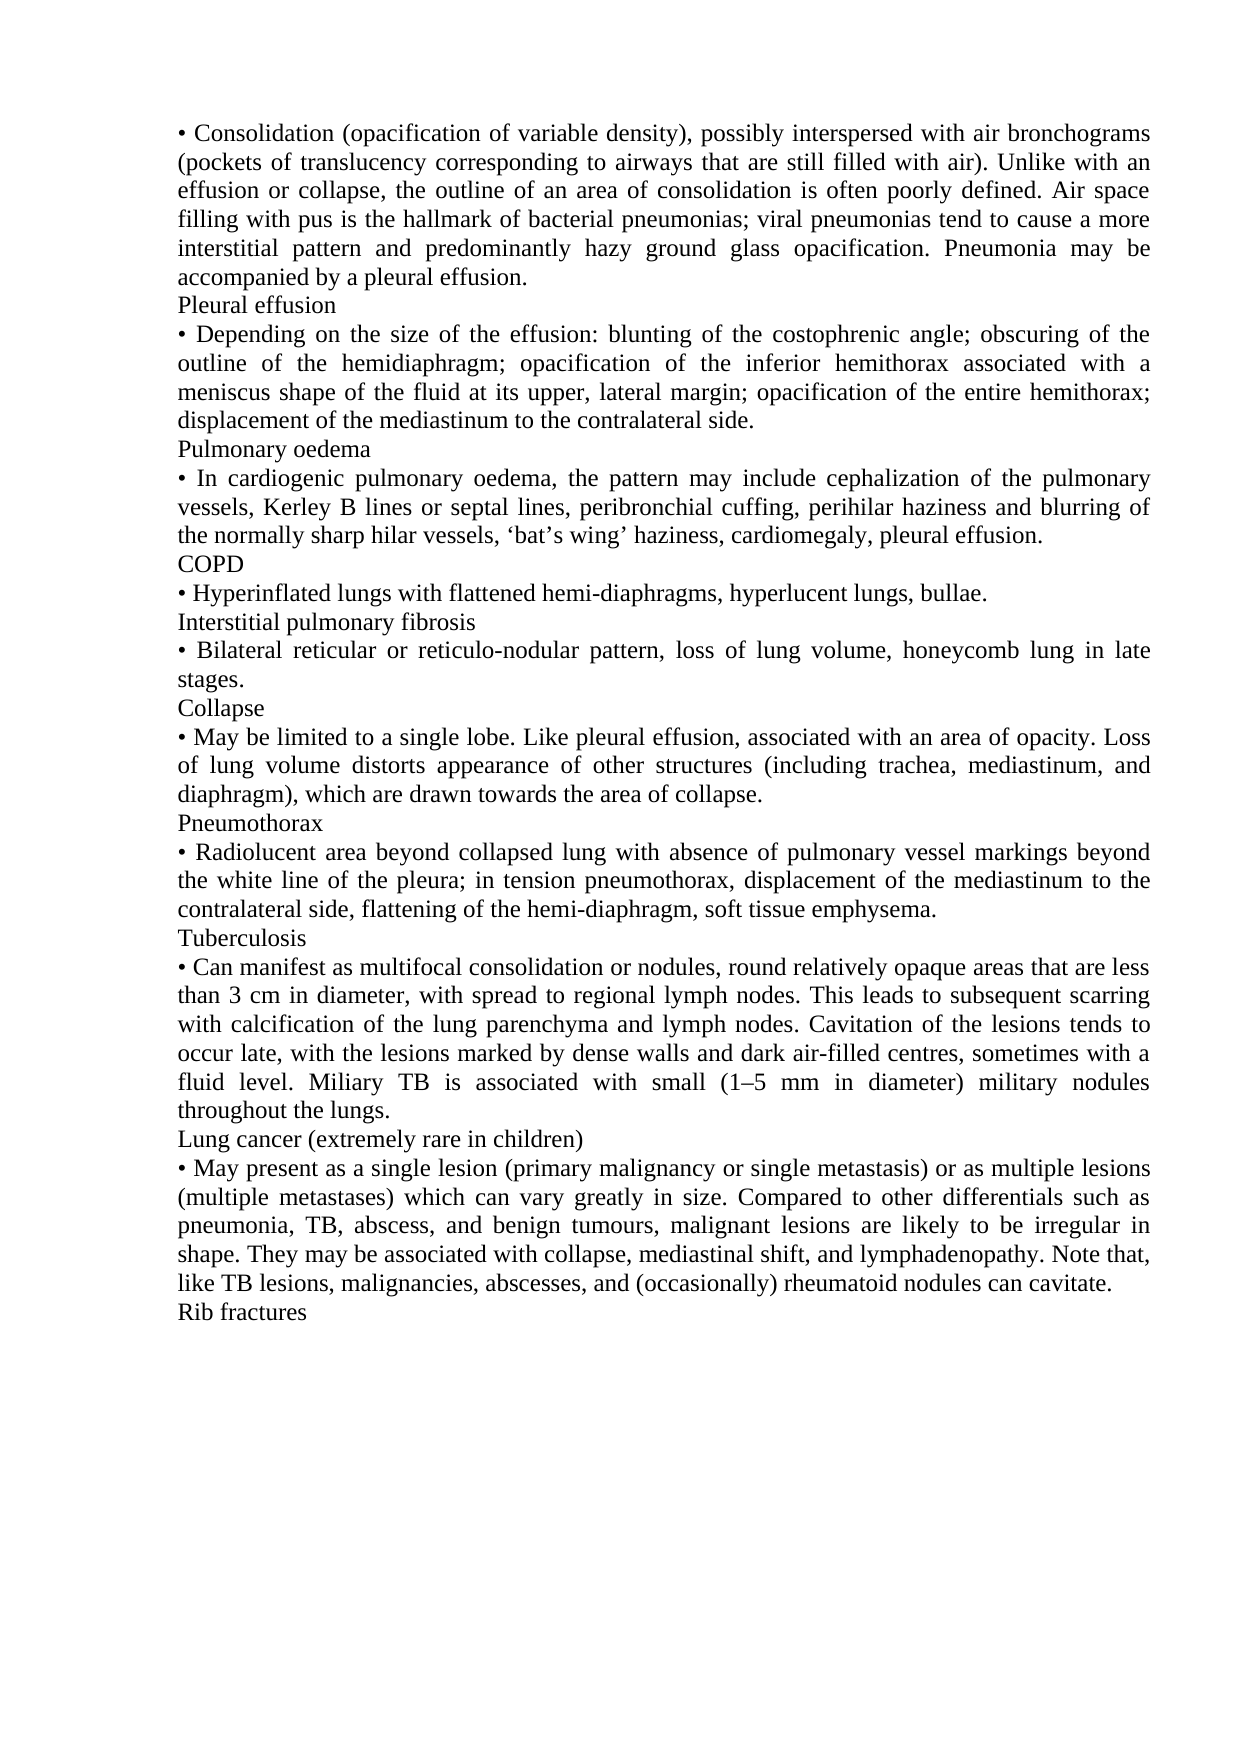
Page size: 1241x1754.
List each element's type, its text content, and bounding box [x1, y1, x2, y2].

text Lung cancer (extremely rare in children) [177, 1124, 1152, 1153]
text • In cardiogenic pulmonary oedema, the pattern may include cephalization of the pulmonary vessels, Kerley B lines or septal lines, peribronchial cuffing, perihilar haziness and blurring of the normally sharp hilar vessels, ‘bat’s wing’ haziness, cardiomegaly, pleural effusion. [177, 463, 1152, 549]
text • Radiolucent area beyond collapsed lung with absence of pulmonary vessel markings beyond the white line of the pleura; in tension pneumothorax, displacement of the mediastinum to the contralateral side, flattening of the hemi-diaphragm, soft tissue emphysema. [177, 837, 1152, 923]
text Pleural effusion [177, 291, 1152, 319]
text • May present as a single lesion (primary malignancy or single metastasis) or as multiple lesions (multiple metastases) which can vary greatly in size. Compared to other differentials such as pneumonia, TB, abscess, and benign tumours, malignant lesions are likely to be irregular in shape. They may be associated with collapse, mediastinal shift, and lymphadenopathy. Note that, like TB lesions, malignancies, abscesses, and (occasionally) rheumatoid nodules can cavitate. [177, 1153, 1152, 1297]
text Collapse [177, 693, 1152, 722]
text • May be limited to a single lobe. Like pleural effusion, associated with an area of opacity. Loss of lung volume distorts appearance of other structures (including trachea, mediastinum, and diaphragm), which are drawn towards the area of collapse. [177, 722, 1152, 808]
text • Can manifest as multifocal consolidation or nodules, round relatively opaque areas that are less than 3 cm in diameter, with spread to regional lymph nodes. This leads to subsequent scarring with calcification of the lung parenchyma and lymph nodes. Cavitation of the lesions tends to occur late, with the lesions marked by dense walls and dark air-filled centres, sometimes with a fluid level. Miliary TB is associated with small (1–5 mm in diameter) military nodules throughout the lungs. [177, 952, 1152, 1124]
text • Bilateral reticular or reticulo-nodular pattern, loss of lung volume, honeycomb lung in late stages. [177, 636, 1152, 693]
text • Depending on the size of the effusion: blunting of the costophrenic angle; obscuring of the outline of the hemidiaphragm; opacification of the inferior hemithorax associated with a meniscus shape of the fluid at its upper, lateral margin; opacification of the entire hemithorax; displacement of the mediastinum to the contralateral side. [177, 319, 1152, 434]
text • Consolidation (opacification of variable density), possibly interspersed with air bronchograms (pockets of translucency corresponding to airways that are still filled with air). Unlike with an effusion or collapse, the outline of an area of consolidation is often poorly defined. Air space filling with pus is the hallmark of bacterial pneumonias; viral pneumonias tend to cause a more interstitial pattern and predominantly hazy ground glass opacification. Pneumonia may be accompanied by a pleural effusion. [177, 118, 1152, 291]
text Rib fractures [177, 1297, 1152, 1326]
text Pneumothorax [177, 808, 1152, 837]
text • Hyperinflated lungs with flattened hemi-diaphragms, hyperlucent lungs, bullae. [177, 578, 1152, 607]
text COPD [177, 549, 1152, 578]
text Tuberculosis [177, 923, 1152, 952]
text Pulmonary oedema [177, 434, 1152, 463]
text Interstitial pulmonary fibrosis [177, 607, 1152, 636]
